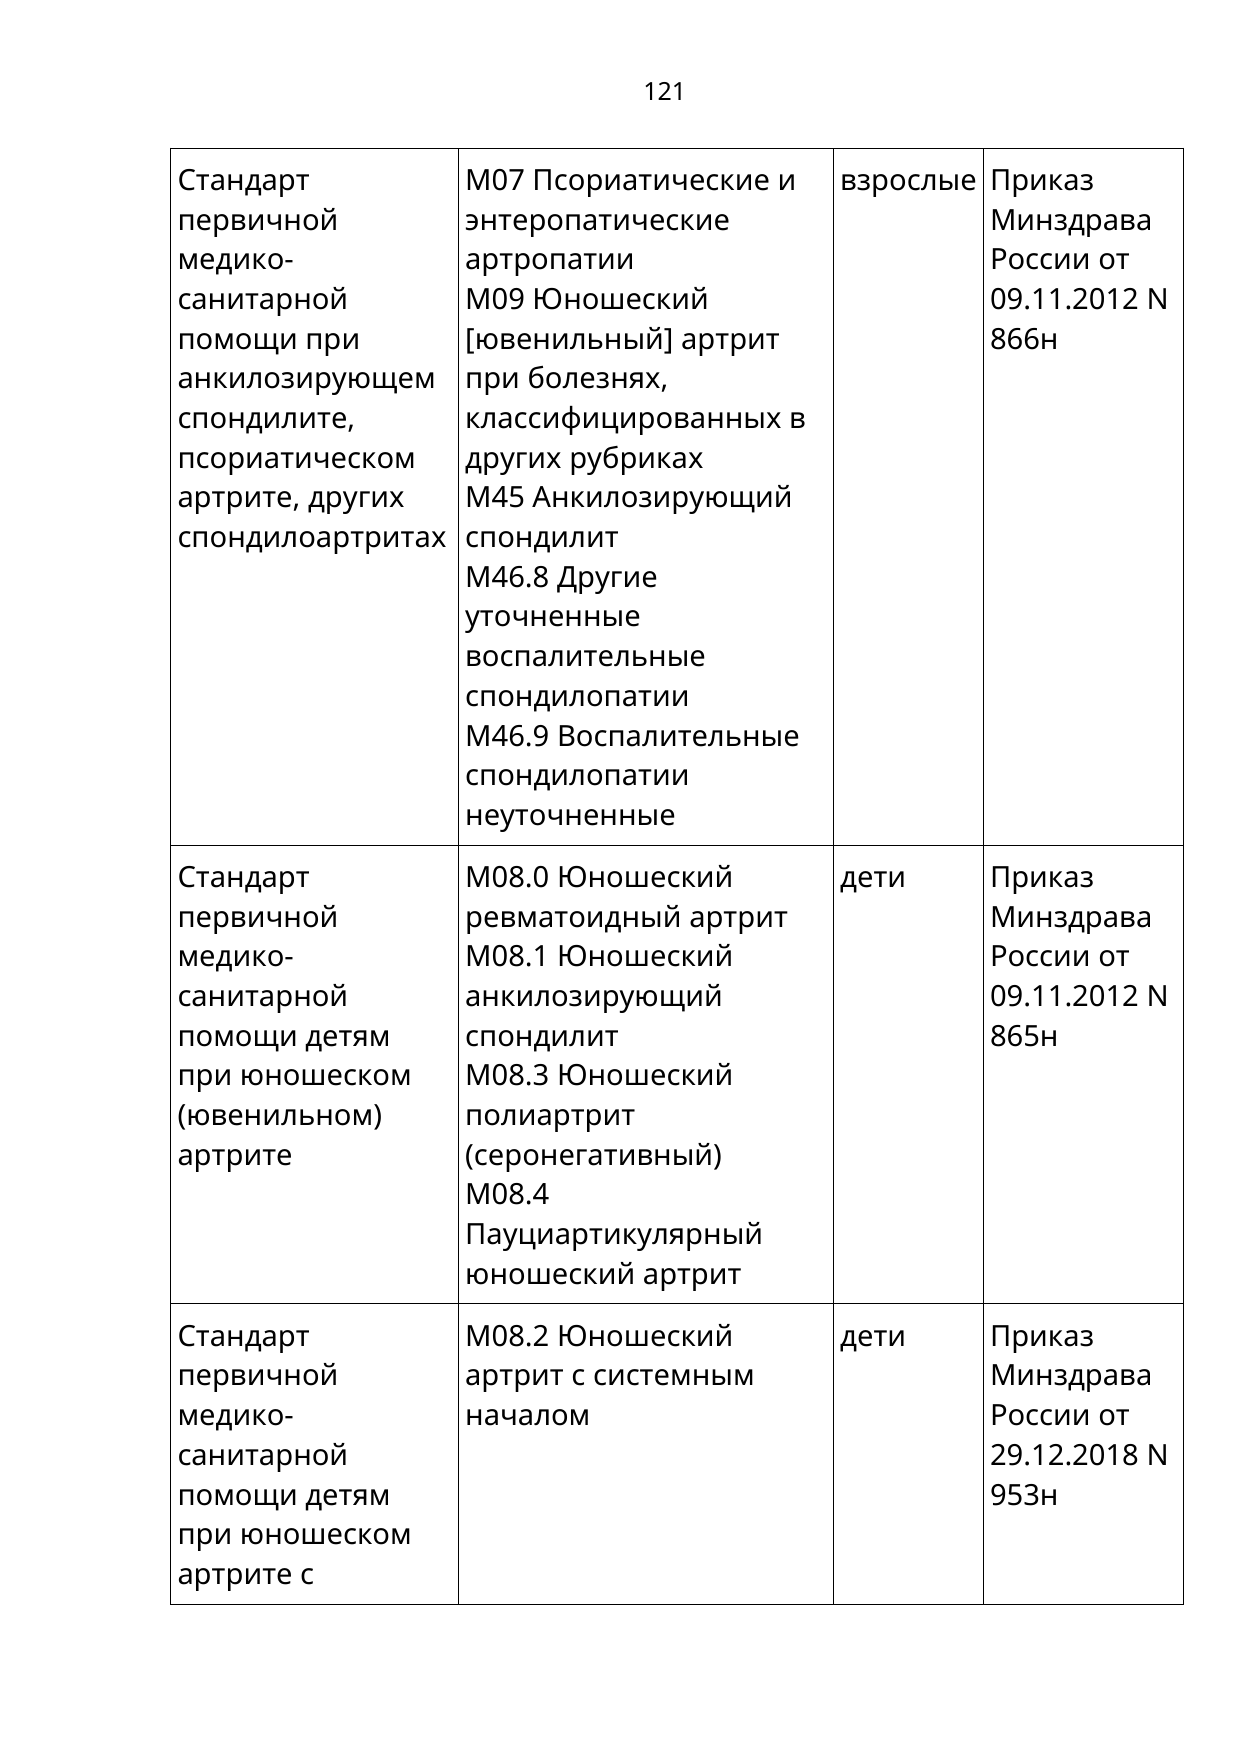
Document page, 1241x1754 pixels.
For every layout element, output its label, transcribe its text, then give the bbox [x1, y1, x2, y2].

table_cell M07 Псориатические и энтеропатические артропатии M09 Юношеский [ювенильный] артрит при болезнях, классифицированных в других рубриках M45 Анкилозирующий спондилит M46.8 Другие уточненные воспалительные спондилопатии M46.9 Воспалительные спондилопатии неуточненные [459, 149, 833, 844]
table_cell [459, 1304, 833, 1603]
table_cell Приказ Минздрава России от 09.11.2012 N 866н [984, 149, 1183, 844]
table_cell дети [834, 846, 983, 1303]
table_cell Стандарт первичной медико-санитарной помощи детям при юношеском (ювенильном) артрите [171, 846, 458, 1303]
table_cell взрослые [834, 149, 983, 844]
table_cell Стандарт первичной медико-санитарной помощи при анкилозирующем спондилите, псориатическом артрите, других спондилоартритах [171, 149, 458, 844]
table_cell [984, 1304, 1183, 1603]
table_cell дети [834, 1304, 983, 1603]
table_cell M08.0 Юношеский ревматоидный артрит M08.1 Юношеский анкилозирующий спондилит M08.3 Юношеский полиартрит (серонегативный) M08.4 Пауциартикулярный юношеский артрит [459, 846, 833, 1303]
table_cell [171, 1304, 458, 1603]
table_cell Приказ Минздрава России от 09.11.2012 N 865н [984, 846, 1183, 1303]
